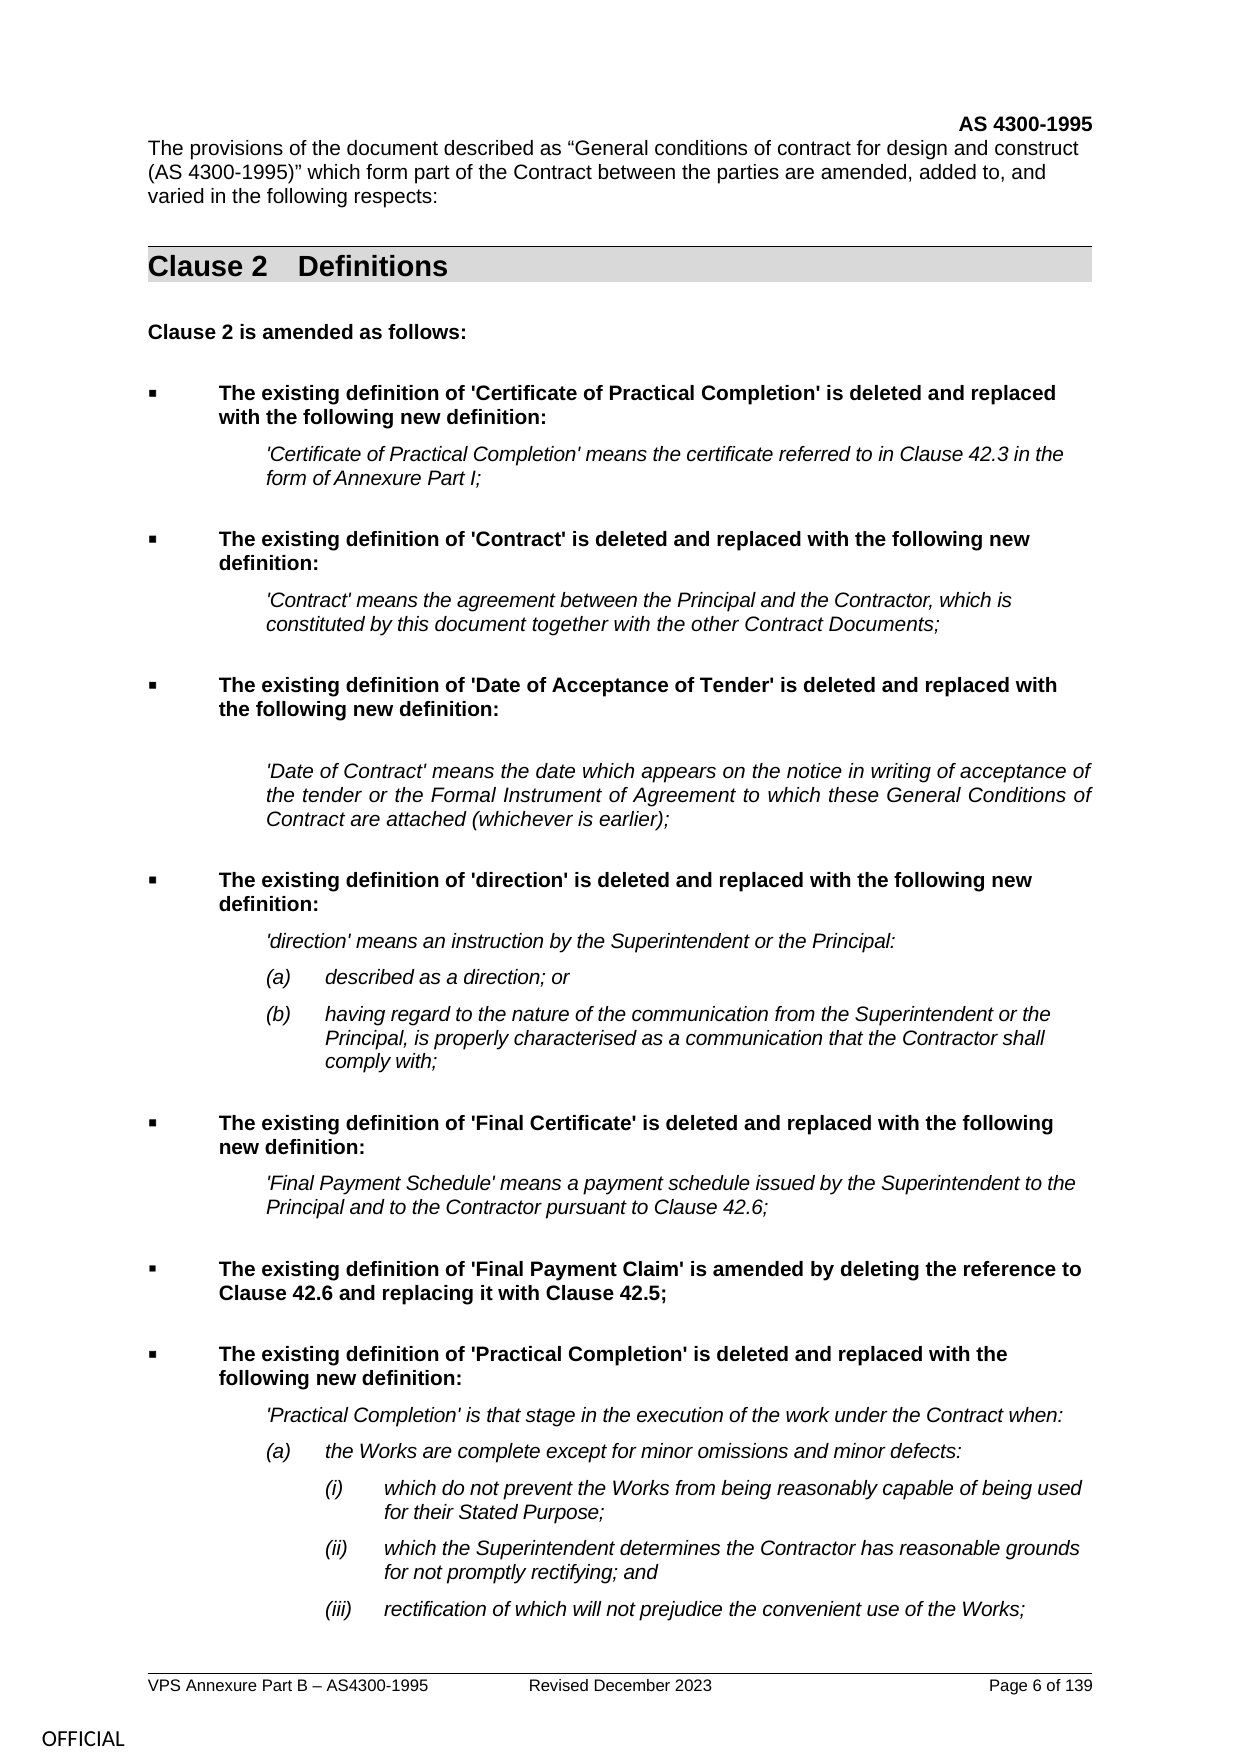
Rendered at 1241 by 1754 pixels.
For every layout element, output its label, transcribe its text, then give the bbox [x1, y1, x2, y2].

list The existing definition of 'Certificate of Practical Completion' is deleted and replaced with the following new definition: [148, 381, 1092, 429]
text The existing definition of 'Final Payment Claim' is amended by deleting the reference to Clause 42.6 and replacing it with Clause 42.5; [148, 1257, 1092, 1305]
text (i) which do not prevent the Works from being reasonably capable of being used for their Stated Purpose; [325, 1476, 1092, 1523]
text The provisions of the document described as “General conditions of contract for design and construct (AS 4300-1995)” which form part of the Contract between the parties are amended, added to, and varied in the following respects: [148, 136, 1092, 208]
text 'Certificate of Practical Completion' means the certificate referred to in Clause 42.3 in the form of Annexure Part I; [266, 442, 1092, 489]
text 'Practical Completion' is that stage in the execution of the work under the Contract when: [266, 1403, 1092, 1427]
text (a) the Works are complete except for minor omissions and minor defects: [266, 1439, 1092, 1463]
text (ii) which the Superintendent determines the Contractor has reasonable grounds for not promptly rectifying; and [325, 1536, 1092, 1584]
list The existing definition of 'Final Certificate' is deleted and replaced with the following new definition: [148, 1111, 1092, 1159]
list The existing definition of 'direction' is deleted and replaced with the following new definition: [148, 868, 1092, 916]
text (a) described as a direction; or [266, 965, 1092, 989]
text (iii) rectification of which will not prejudice the convenient use of the Works; [325, 1596, 1092, 1620]
text 'direction' means an instruction by the Superintendent or the Principal: [266, 928, 1092, 952]
list The existing definition of 'Practical Completion' is deleted and replaced with the following new definition: [148, 1342, 1092, 1390]
subtitle Clause 2 Definitions [148, 247, 1092, 282]
subtitle Clause 2 is amended as follows: [148, 320, 1092, 344]
list 'Date of Contract' means the date which appears on the notice in writing of acceptance of the tender or the Formal Instrument of Agreement to which these General Conditions of Contract are attached (whichever is earlier); [266, 758, 1092, 830]
text (b) having regard to the nature of the communication from the Superintendent or the Principal, is properly characterised as a communication that the Contractor shall comply with; [266, 1001, 1092, 1073]
text 'Final Payment Schedule' means a payment schedule issued by the Superintendent to the Principal and to the Contractor pursuant to Clause 42.6; [266, 1171, 1092, 1219]
list The existing definition of 'Date of Acceptance of Tender' is deleted and replaced with the following new definition: [148, 673, 1092, 721]
list The existing definition of 'Contract' is deleted and replaced with the following new definition: [148, 527, 1092, 575]
text 'Contract' means the agreement between the Principal and the Contractor, which is constituted by this document together with the other Contract Documents; [266, 588, 1092, 636]
